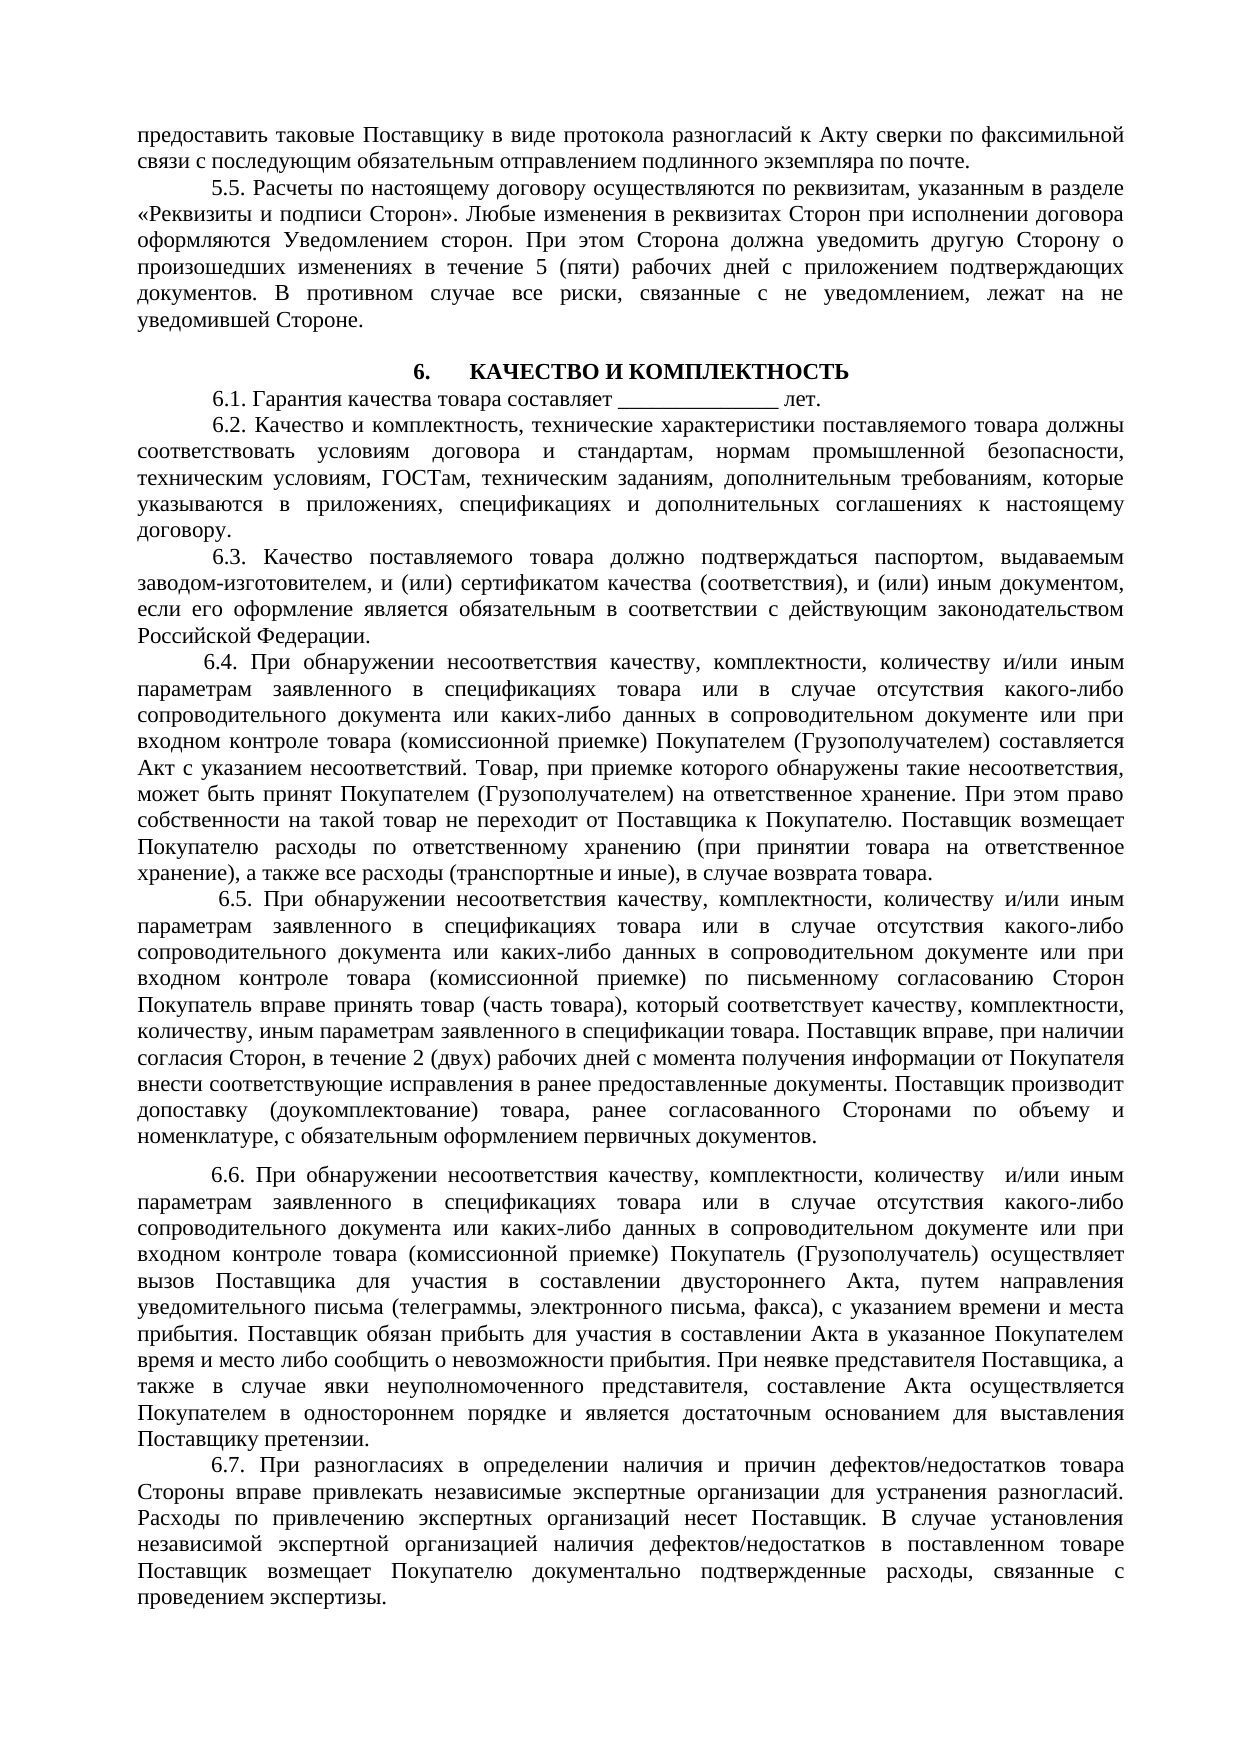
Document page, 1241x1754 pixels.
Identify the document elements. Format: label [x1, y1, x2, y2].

table_header [126, 118, 1137, 1636]
